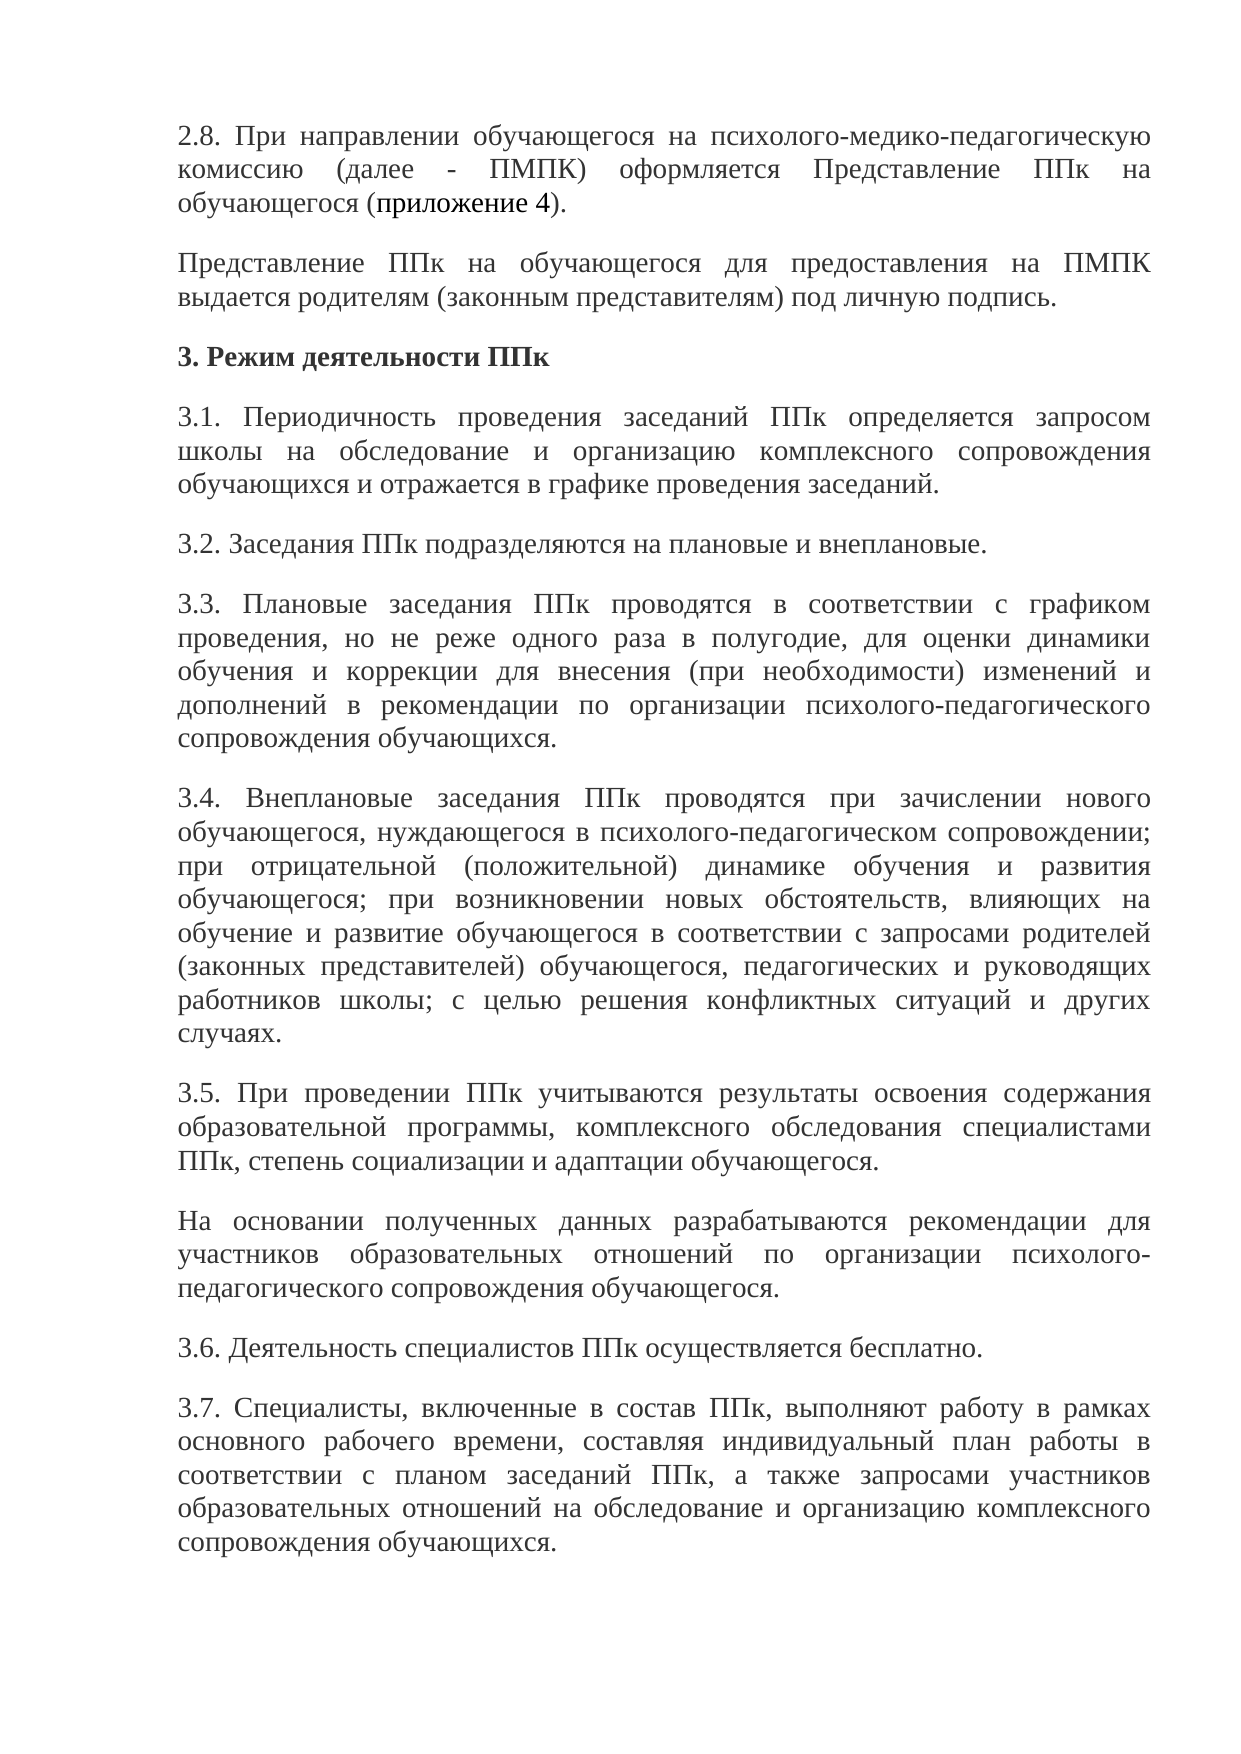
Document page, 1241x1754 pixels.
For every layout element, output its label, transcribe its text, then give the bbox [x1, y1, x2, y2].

text Представление ППк на обучающегося для предоставления на ПМПК выдается родителям (законным представителям) под личную подпись. [177, 245, 1152, 312]
text На основании полученных данных разрабатываются рекомендации для участников образовательных отношений по организации психолого-педагогического сопровождения обучающегося. [177, 1203, 1152, 1303]
text 3.4. Внеплановые заседания ППк проводятся при зачислении нового обучающегося, нуждающегося в психолого-педагогическом сопровождении; при отрицательной (положительной) динамике обучения и развития обучающегося; при возникновении новых обстоятельств, влияющих на обучение и развитие обучающегося в соответствии с запросами родителей (законных представителей) обучающегося, педагогических и руководящих работников школы; с целью решения конфликтных ситуаций и других случаях. [177, 781, 1152, 1049]
text 3.7. Специалисты, включенные в состав ППк, выполняют работу в рамках основного рабочего времени, составляя индивидуальный план работы в соответствии с планом заседаний ППк, а также запросами участников образовательных отношений на обследование и организацию комплексного сопровождения обучающихся. [177, 1390, 1152, 1558]
text 3.5. При проведении ППк учитываются результаты освоения содержания образовательной программы, комплексного обследования специалистами ППк, степень социализации и адаптации обучающегося. [177, 1076, 1152, 1176]
text 3.2. Заседания ППк подразделяются на плановые и внеплановые. [177, 526, 1152, 560]
text 3.1. Периодичность проведения заседаний ППк определяется запросом школы на обследование и организацию комплексного сопровождения обучающихся и отражается в графике проведения заседаний. [177, 399, 1152, 500]
text 3. Режим деятельности ППк [177, 339, 1152, 372]
text 3.6. Деятельность специалистов ППк осуществляется бесплатно. [177, 1330, 1152, 1363]
text 2.8. При направлении обучающегося на психолого-медико-педагогическую комиссию (далее - ПМПК) оформляется Представление ППк на обучающегося (приложение 4). [177, 118, 1152, 219]
text 3.3. Плановые заседания ППк проводятся в соответствии с графиком проведения, но не реже одного раза в полугодие, для оценки динамики обучения и коррекции для внесения (при необходимости) изменений и дополнений в рекомендации по организации психолого-педагогического сопровождения обучающихся. [177, 586, 1152, 754]
